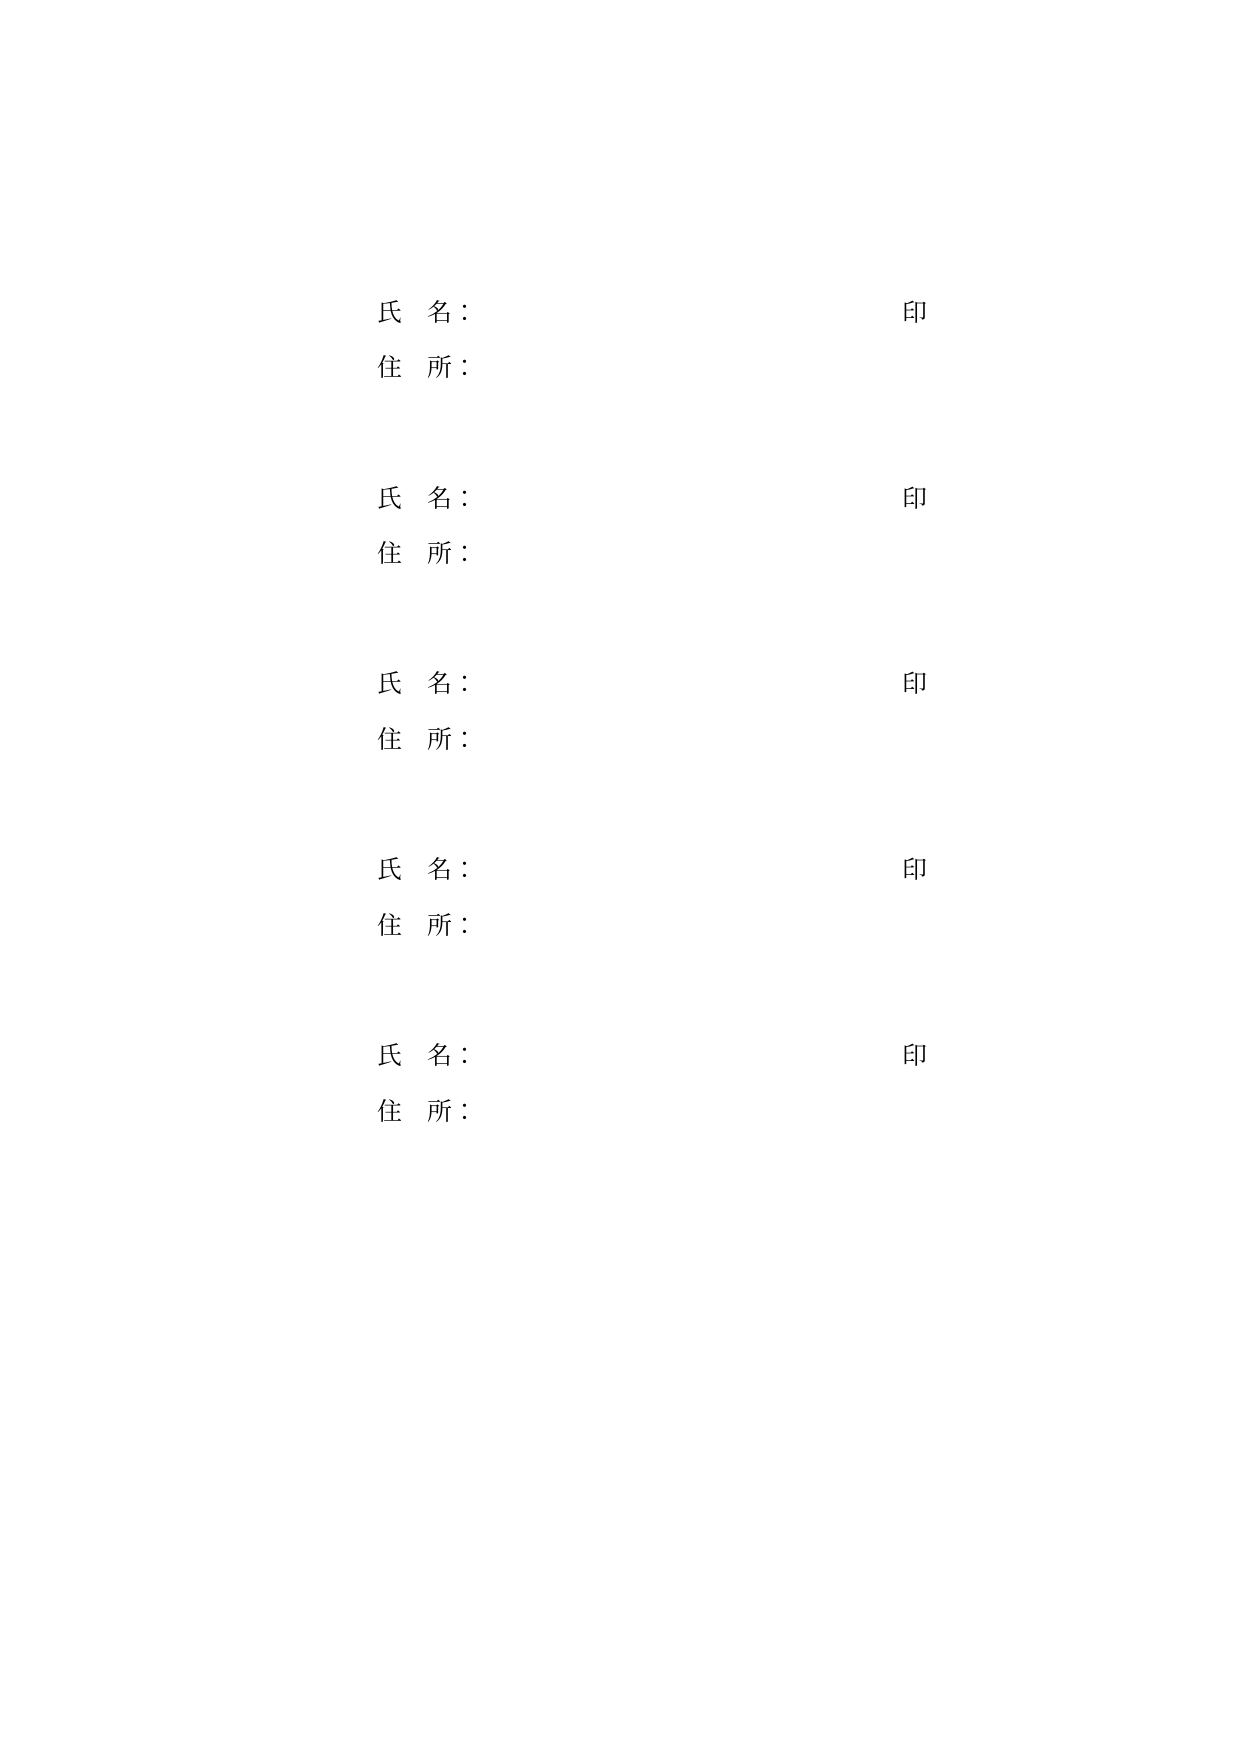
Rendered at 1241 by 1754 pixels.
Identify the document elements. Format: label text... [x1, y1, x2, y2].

text 氏 名： 印 [177, 292, 1063, 329]
text 住 所： [177, 1091, 1063, 1128]
text 氏 名： 印 [177, 478, 1063, 515]
text 氏 名： 印 [177, 849, 1063, 887]
text 氏 名： 印 [177, 1035, 1063, 1073]
text 住 所： [177, 347, 1063, 385]
text 住 所： [177, 533, 1063, 571]
text 氏 名： 印 [177, 663, 1063, 701]
text 住 所： [177, 719, 1063, 756]
text 住 所： [177, 905, 1063, 942]
